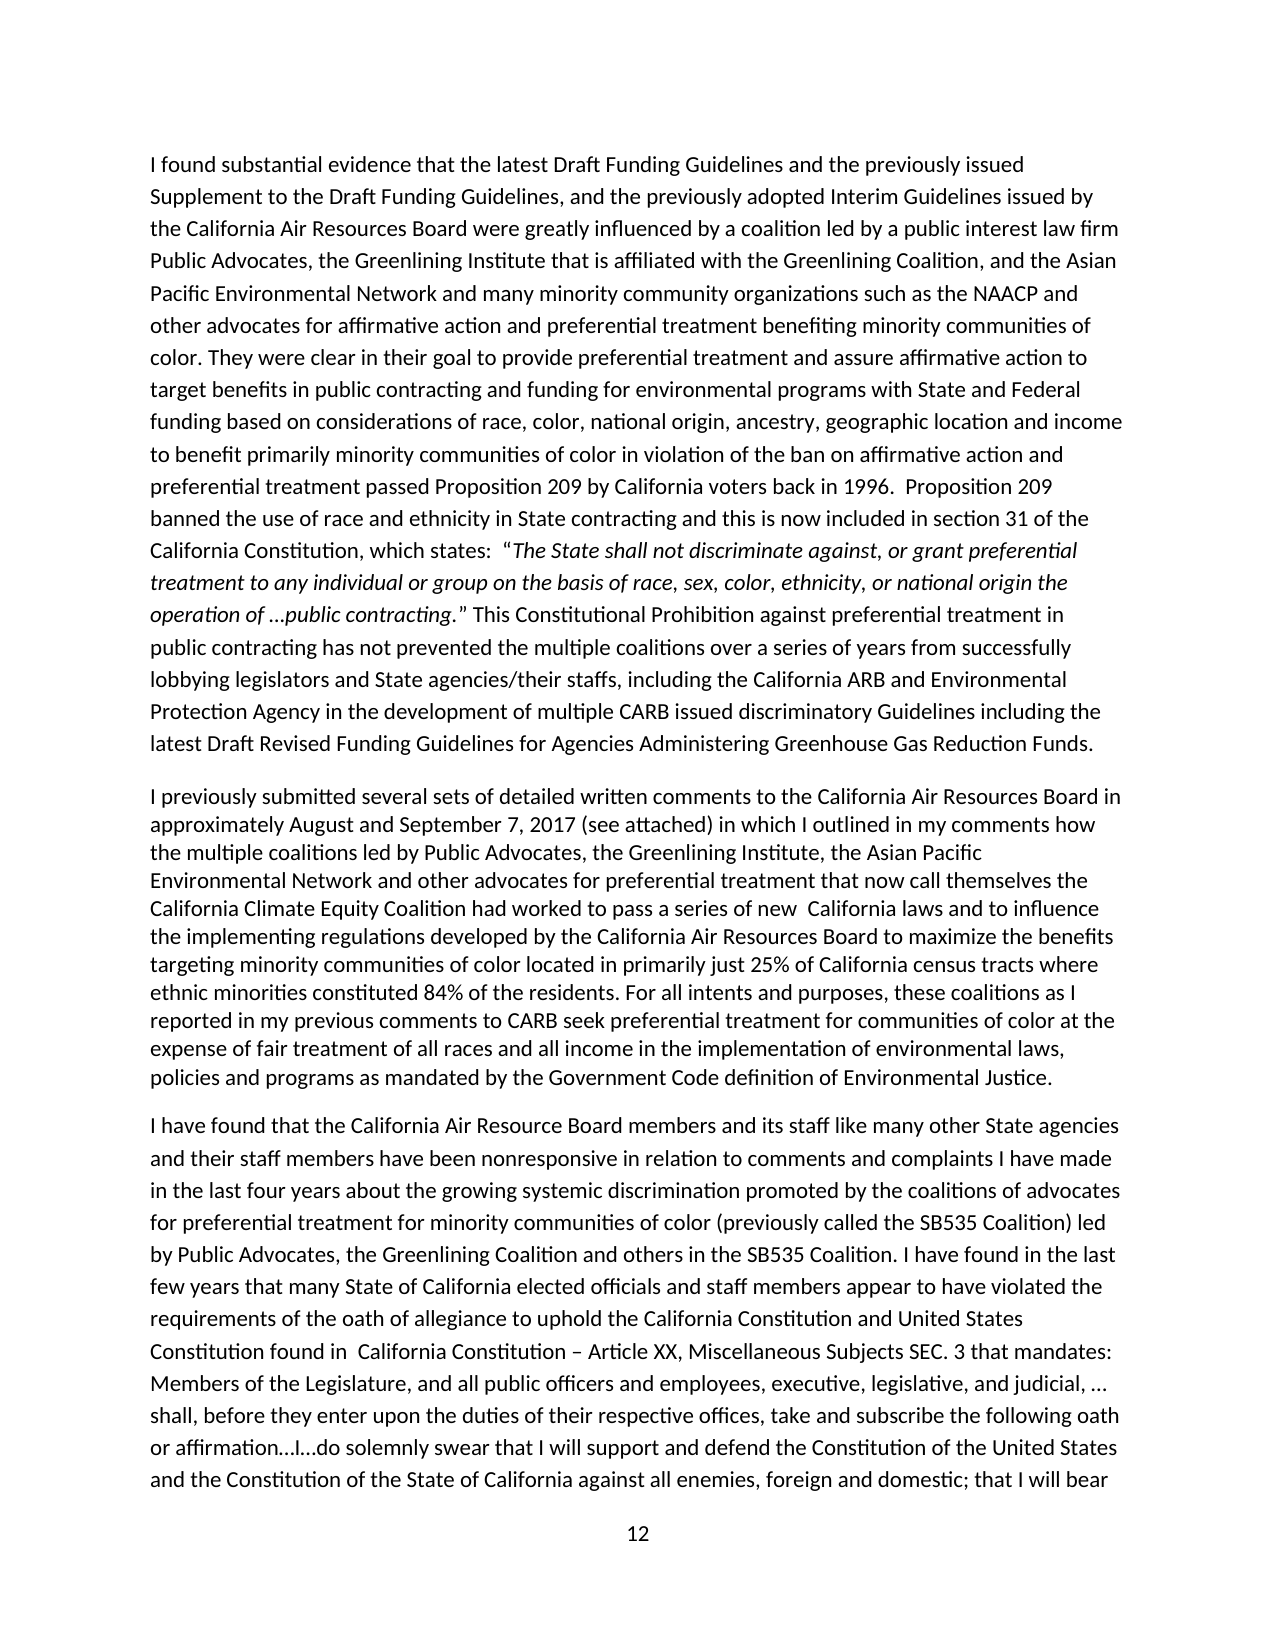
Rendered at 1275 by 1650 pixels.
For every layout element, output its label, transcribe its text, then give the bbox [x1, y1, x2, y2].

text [150, 1111, 1125, 1493]
text I found substantial evidence that the latest Draft Funding Guidelines and the previously issued Supplement to the Draft Funding Guidelines, and the previously adopted Interim Guidelines issued by the California Air Resources Board were greatly influenced by a coalition led by a public interest law firm Public Advocates, the Greenlining Institute that is affiliated with the Greenlining Coalition, and the Asian Pacific Environmental Network and many minority community organizations such as the NAACP and other advocates for affirmative action and preferential treatment benefiting minority communities of color. They were clear in their goal to provide preferential treatment and assure affirmative action to target benefits in public contracting and funding for environmental programs with State and Federal funding based on considerations of race, color, national origin, ancestry, geographic location and income to benefit primarily minority communities of color in violation of the ban on affirmative action and preferential treatment passed Proposition 209 by California voters back in 1996. Proposition 209 banned the use of race and ethnicity in State contracting and this is now included in section 31 of the California Constitution, which states: “The State shall not discriminate against, or grant preferential treatment to any individual or group on the basis of race, sex, color, ethnicity, or national origin the operation of …public contracting.” This Constitutional Prohibition against preferential treatment in public contracting has not prevented the multiple coalitions over a series of years from successfully lobbying legislators and State agencies/their staffs, including the California ARB and Environmental Protection Agency in the development of multiple CARB issued discriminatory Guidelines including the latest Draft Revised Funding Guidelines for Agencies Administering Greenhouse Gas Reduction Funds. [150, 150, 1125, 757]
text I previously submitted several sets of detailed written comments to the California Air Resources Board in approximately August and September 7, 2017 (see attached) in which I outlined in my comments how the multiple coalitions led by Public Advocates, the Greenlining Institute, the Asian Pacific Environmental Network and other advocates for preferential treatment that now call themselves the California Climate Equity Coalition had worked to pass a series of new California laws and to influence the implementing regulations developed by the California Air Resources Board to maximize the benefits targeting minority communities of color located in primarily just 25% of California census tracts where ethnic minorities constituted 84% of the residents. For all intents and purposes, these coalitions as I reported in my previous comments to CARB seek preferential treatment for communities of color at the expense of fair treatment of all races and all income in the implementation of environmental laws, policies and programs as mandated by the Government Code definition of Environmental Justice. [150, 782, 1125, 1091]
